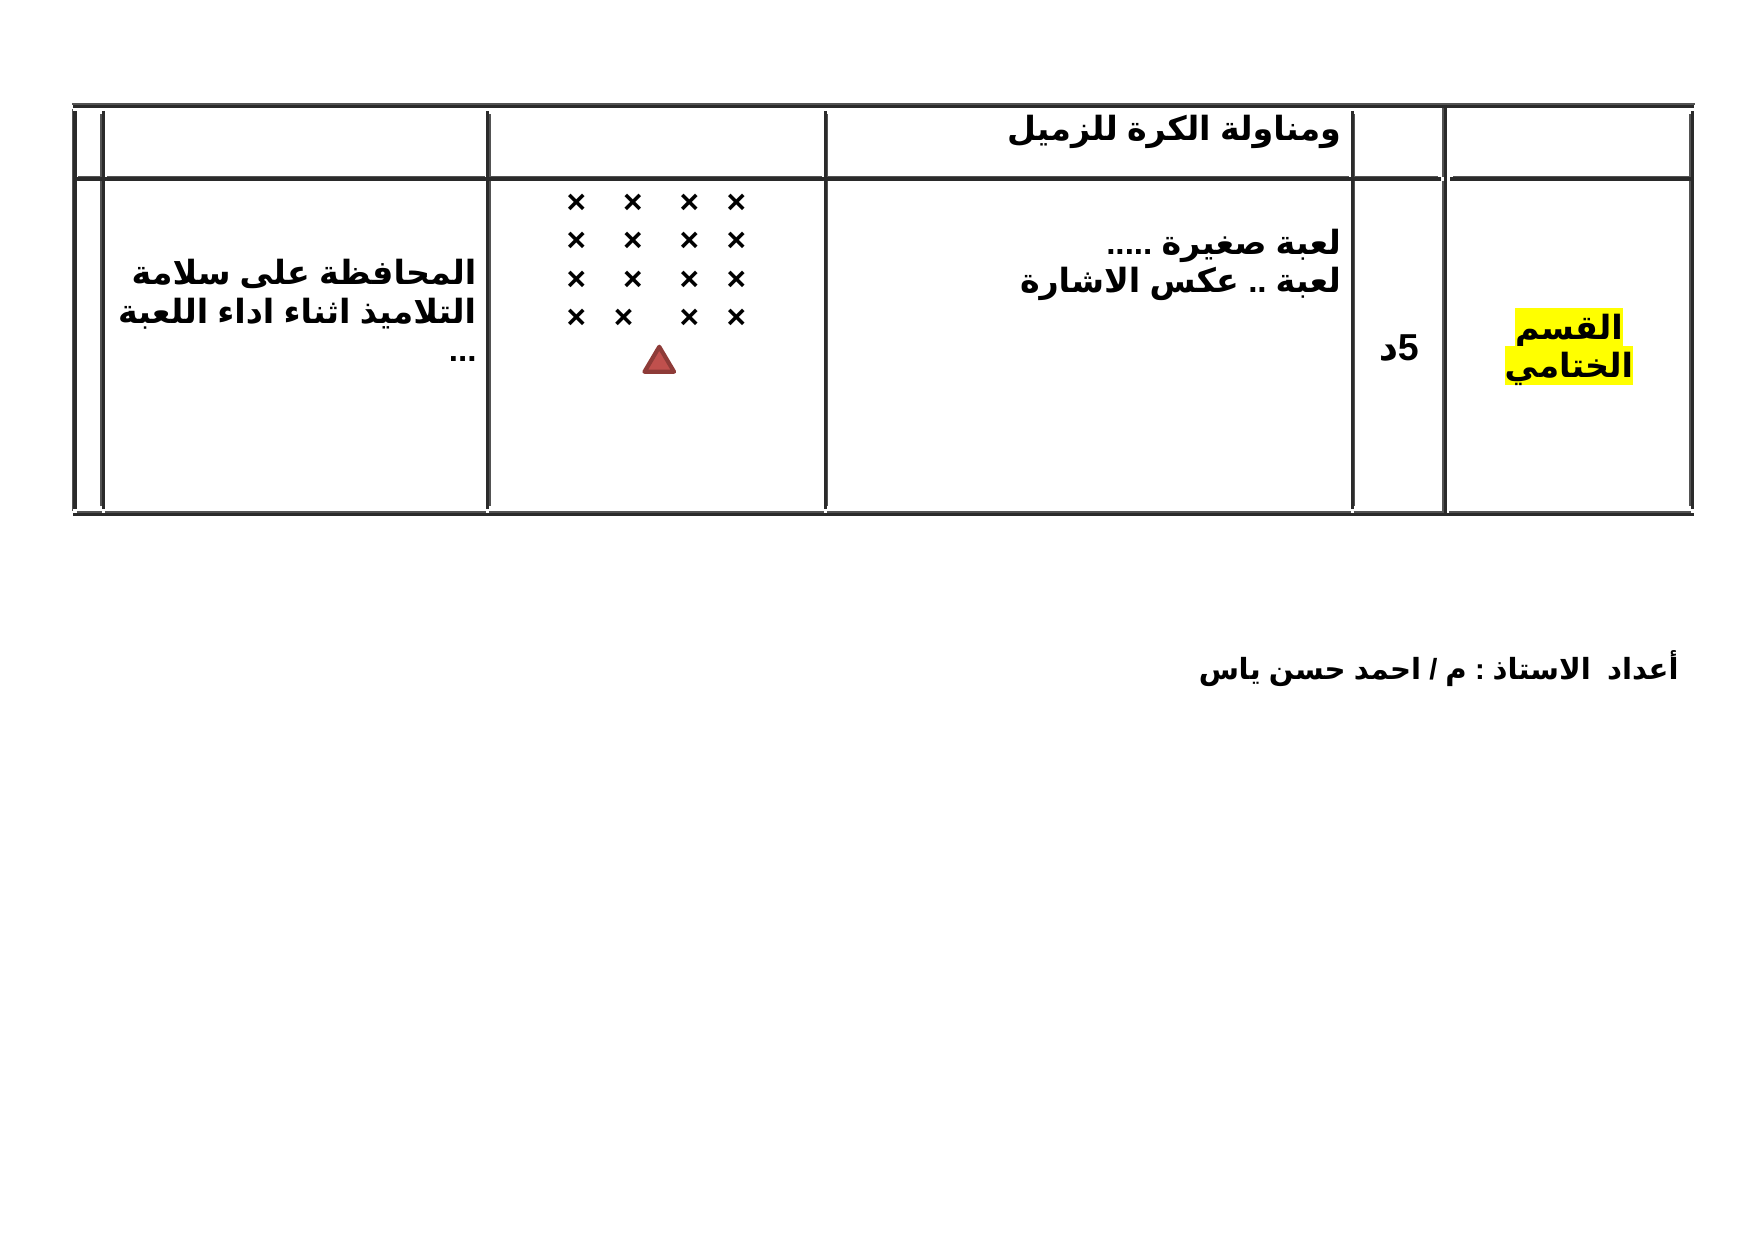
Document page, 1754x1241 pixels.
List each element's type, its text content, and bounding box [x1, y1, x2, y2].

table_cell [75, 108, 103, 176]
table_cell لعبة صغيرة ..... لعبة .. عكس الاشارة [825, 182, 1352, 511]
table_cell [103, 108, 488, 176]
table_cell × × × × × × × × × × × × × × × × [488, 182, 825, 511]
table_cell المحافظة على سلامة التلاميذ اثناء اداء اللعبة ... [103, 182, 488, 511]
table_cell [75, 182, 103, 511]
table_cell القسم الختامي [1447, 176, 1692, 511]
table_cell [825, 108, 1352, 176]
text أعداد الاستاذ : م / احمد حسن ياس [75, 652, 1679, 686]
table_cell الجانب التطبيقي [1449, 108, 1692, 176]
table_cell 20 د [1352, 108, 1442, 176]
table_cell 5د [1352, 176, 1444, 511]
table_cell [488, 108, 825, 176]
